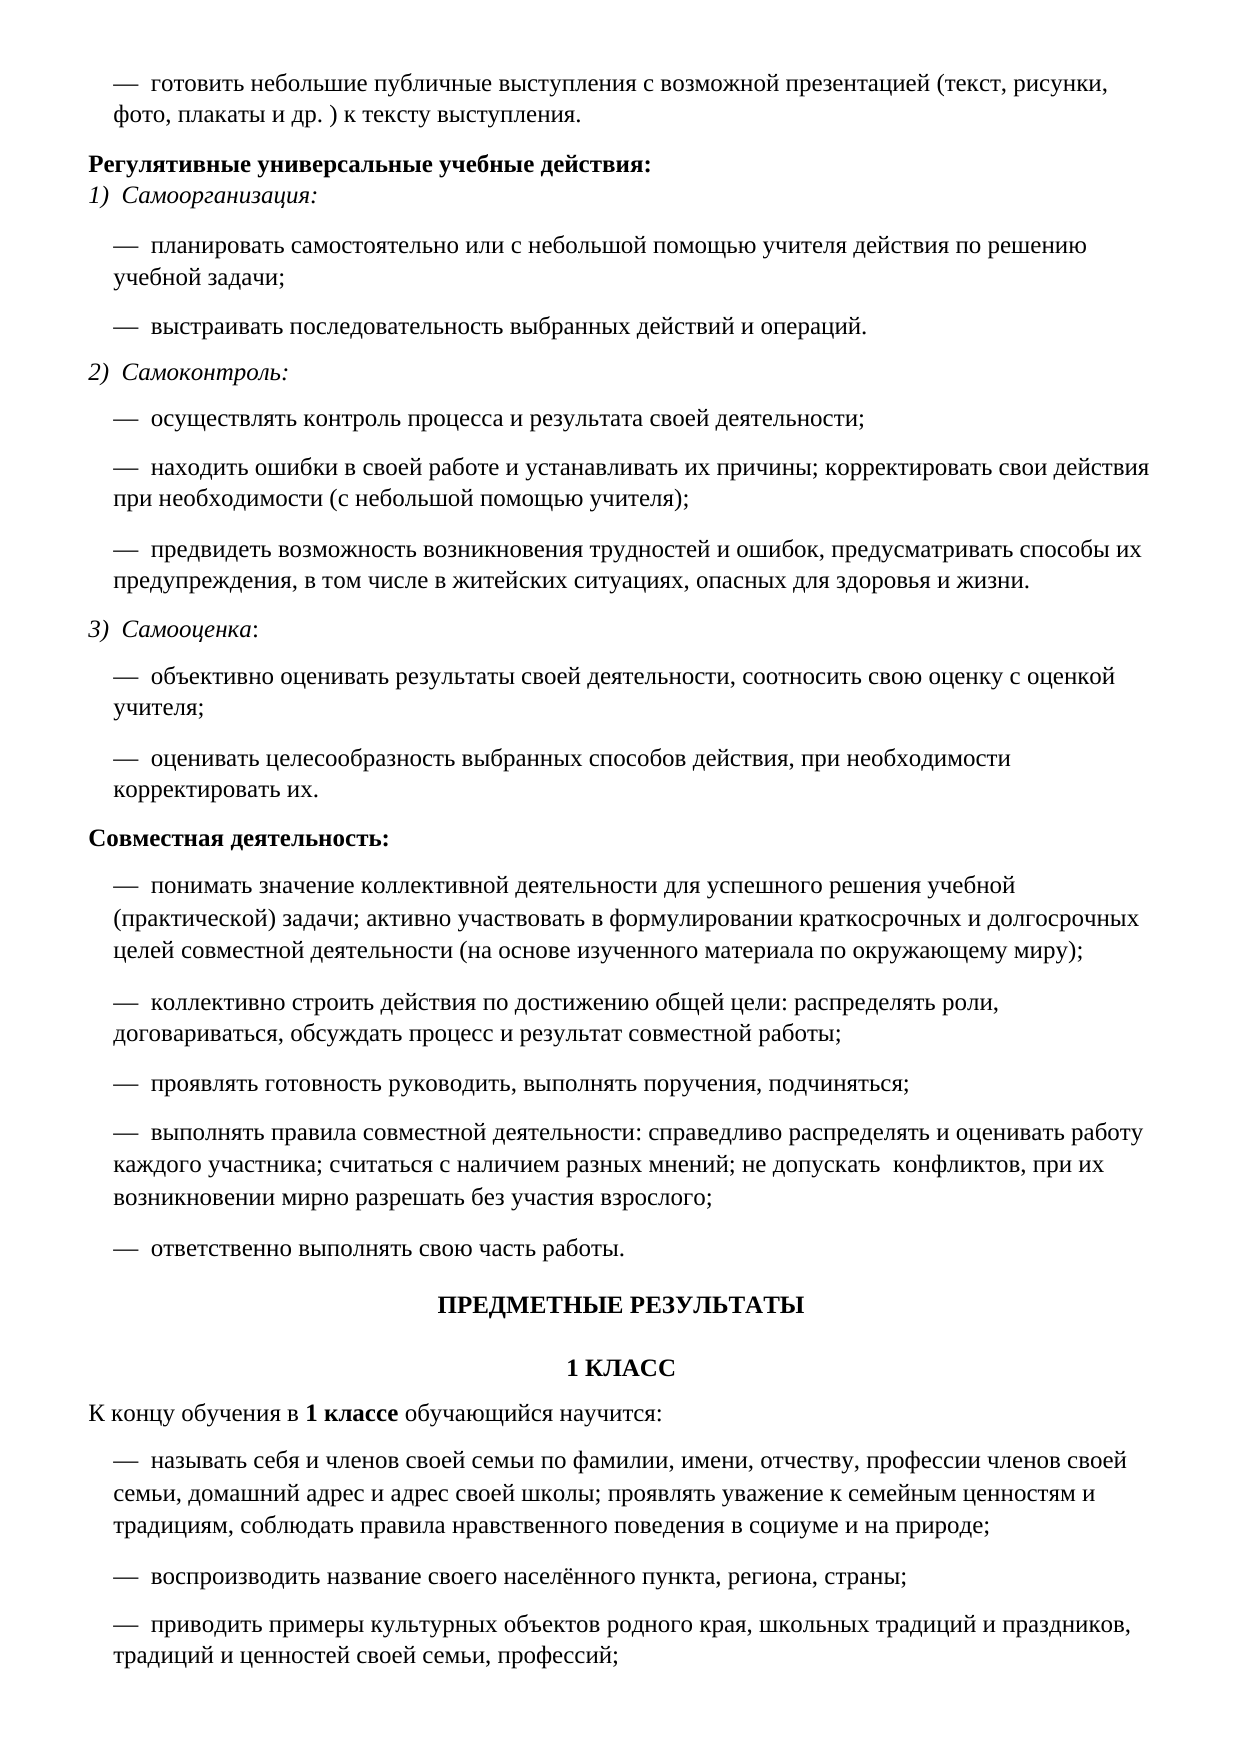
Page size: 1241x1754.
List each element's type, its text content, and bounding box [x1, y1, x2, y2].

text 2) Самоконтроль: [88, 358, 1172, 386]
text 1 КЛАСС [69, 1355, 1172, 1382]
text — проявлять готовность руководить, выполнять поручения, подчиняться; [113, 1069, 1172, 1097]
text — предвидеть возможность возникновения трудностей и ошибок, предусматривать способы их предупреждения, в том числе в житейских ситуациях, опасных для здоровья и жизни. [113, 534, 1157, 594]
text — называть себя и членов своей семьи по фамилии, имени, отчеству, профессии членов своей семьи, домашний адрес и адрес своей школы; проявлять уважение к семейным ценностям и традициям, соблюдать правила нравственного поведения в социуме и на природе; [113, 1445, 1142, 1539]
text — оценивать целесообразность выбранных способов действия, при необходимости корректировать их. [113, 743, 1022, 803]
text — приводить примеры культурных объектов родного края, школьных традиций и праздников, традиций и ценностей своей семьи, профессий; [113, 1609, 1142, 1669]
text К концу обучения в 1 классе обучающийся научится: [88, 1399, 1172, 1427]
text — ответственно выполнять свою часть работы. [113, 1234, 1172, 1262]
text — находить ошибки в своей работе и устанавливать их причины; корректировать свои действия при необходимости (с небольшой помощью учителя); [113, 452, 1157, 512]
text — выстраивать последовательность выбранных действий и операций. [113, 313, 1172, 340]
text 3) Самооценка: [88, 615, 1172, 642]
text — воспроизводить название своего населённого пункта, региона, страны; [113, 1562, 1172, 1589]
text — понимать значение коллективной деятельности для успешного решения учебной (практической) задачи; активно участвовать в формулировании краткосрочных и долгосрочных целей совместной деятельности (на основе изученного материала по окружающему миру); [113, 870, 1142, 964]
text ПРЕДМЕТНЫЕ РЕЗУЛЬТАТЫ [69, 1292, 1172, 1319]
text Регулятивные универсальные учебные действия: 1) Самоорганизация: [88, 149, 662, 209]
text — планировать самостоятельно или с небольшой помощью учителя действия по решению учебной задачи; [113, 230, 1097, 290]
text — объективно оценивать результаты своей деятельности, соотносить свою оценку с оценкой учителя; [113, 661, 1127, 721]
text — коллективно строить действия по достижению общей цели: распределять роли, договариваться, обсуждать процесс и результат совместной работы; [113, 987, 1007, 1047]
text — выполнять правила совместной деятельности: справедливо распределять и оценивать работу каждого участника; считаться с наличием разных мнений; не допускать конфликтов, при их возникновении мирно разрешать без участия взрослого; [113, 1117, 1157, 1211]
text — осуществлять контроль процесса и результата своей деятельности; [113, 404, 1172, 432]
text Совместная деятельность: [88, 824, 1172, 852]
text — готовить небольшие публичные выступления с возможной презентацией (текст, рисунки, фото, плакаты и др. ) к тексту выступления. [113, 68, 1112, 128]
